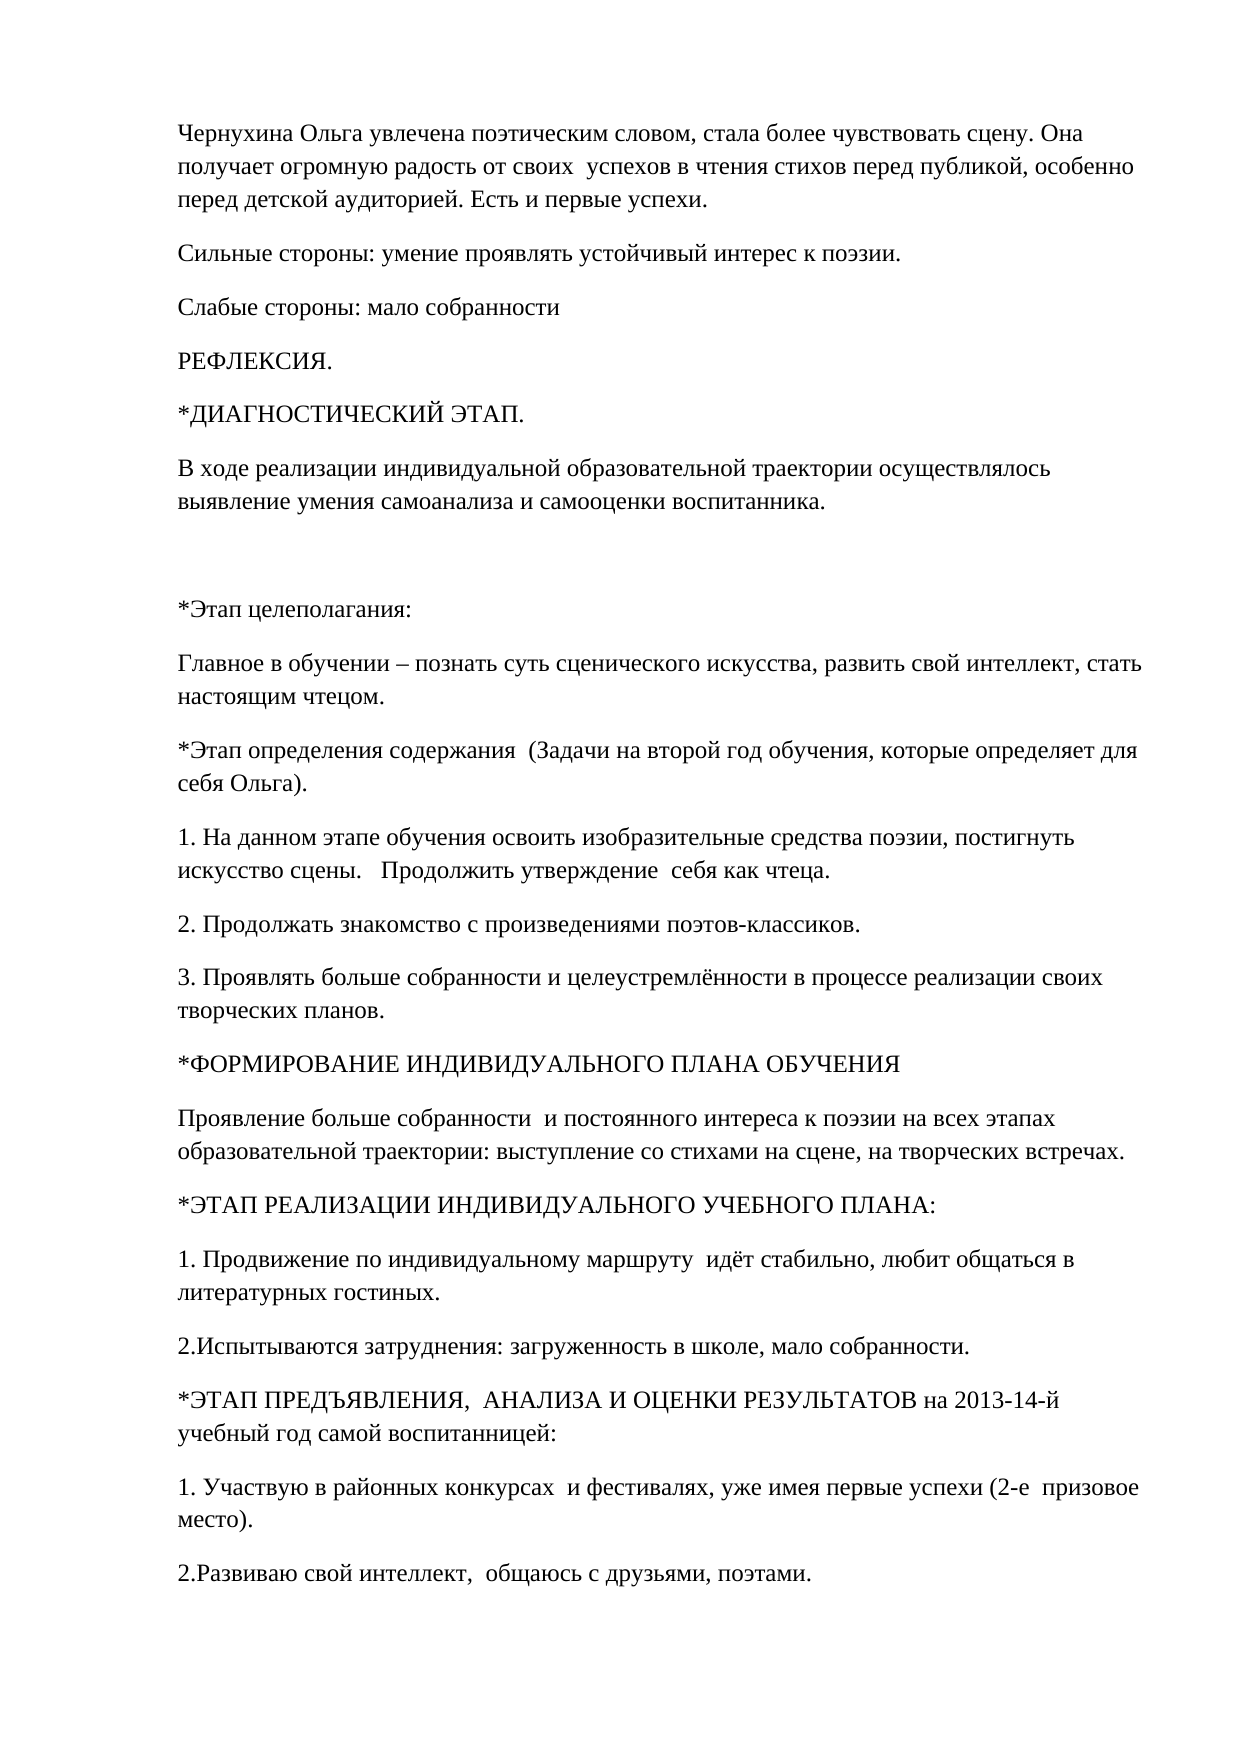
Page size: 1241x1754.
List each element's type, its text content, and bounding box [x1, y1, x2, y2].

text 1. Участвую в районных конкурсах и фестивалях, уже имея первые успехи (2-е призовое место). [177, 1472, 1152, 1533]
text *ФОРМИРОВАНИЕ ИНДИВИДУАЛЬНОГО ПЛАНА ОБУЧЕНИЯ [177, 1049, 1152, 1078]
text Чернухина Ольга увлечена поэтическим словом, стала более чувствовать сцену. Она получает огромную радость от своих успехов в чтения стихов перед публикой, особенно перед детской аудиторией. Есть и первые успехи. [177, 118, 1152, 213]
text *ЭТАП ПРЕДЪЯВЛЕНИЯ, АНАЛИЗА И ОЦЕНКИ РЕЗУЛЬТАТОВ на 2013-14-й учебный год самой воспитанницей: [177, 1385, 1152, 1446]
text *Этап целеполагания: [177, 594, 1152, 623]
text 2. Продолжать знакомство с произведениями поэтов-классиков. [177, 909, 1152, 937]
text Главное в обучении – познать суть сценического искусства, развить свой интеллект, стать настоящим чтецом. [177, 648, 1152, 710]
text *ЭТАП РЕАЛИЗАЦИИ ИНДИВИДУАЛЬНОГО УЧЕБНОГО ПЛАНА: [177, 1190, 1152, 1219]
text 1. На данном этапе обучения освоить изобразительные средства поэзии, постигнуть искусство сцены. Продолжить утверждение себя как чтеца. [177, 822, 1152, 883]
text В ходе реализации индивидуальной образовательной траектории осуществлялось выявление умения самоанализа и самооценки воспитанника. [177, 453, 1152, 515]
text 2.Испытываются затруднения: загруженность в школе, мало собранности. [177, 1331, 1152, 1359]
text *ДИАГНОСТИЧЕСКИЙ ЭТАП. [177, 399, 1152, 428]
text РЕФЛЕКСИЯ. [177, 346, 1152, 374]
text 2.Развиваю свой интеллект, общаюсь с друзьями, поэтами. [177, 1558, 1152, 1587]
text 3. Проявлять больше собранности и целеустремлённости в процессе реализации своих творческих планов. [177, 962, 1152, 1024]
text Проявление больше собранности и постоянного интереса к поэзии на всех этапах образовательной траектории: выступление со стихами на сцене, на творческих встречах. [177, 1103, 1152, 1165]
text *Этап определения содержания (Задачи на второй год обучения, которые определяет для себя Ольга). [177, 735, 1152, 797]
text Сильные стороны: умение проявлять устойчивый интерес к поэзии. [177, 238, 1152, 267]
text 1. Продвижение по индивидуальному маршруту идёт стабильно, любит общаться в литературных гостиных. [177, 1244, 1152, 1306]
text Слабые стороны: мало собранности [177, 292, 1152, 321]
